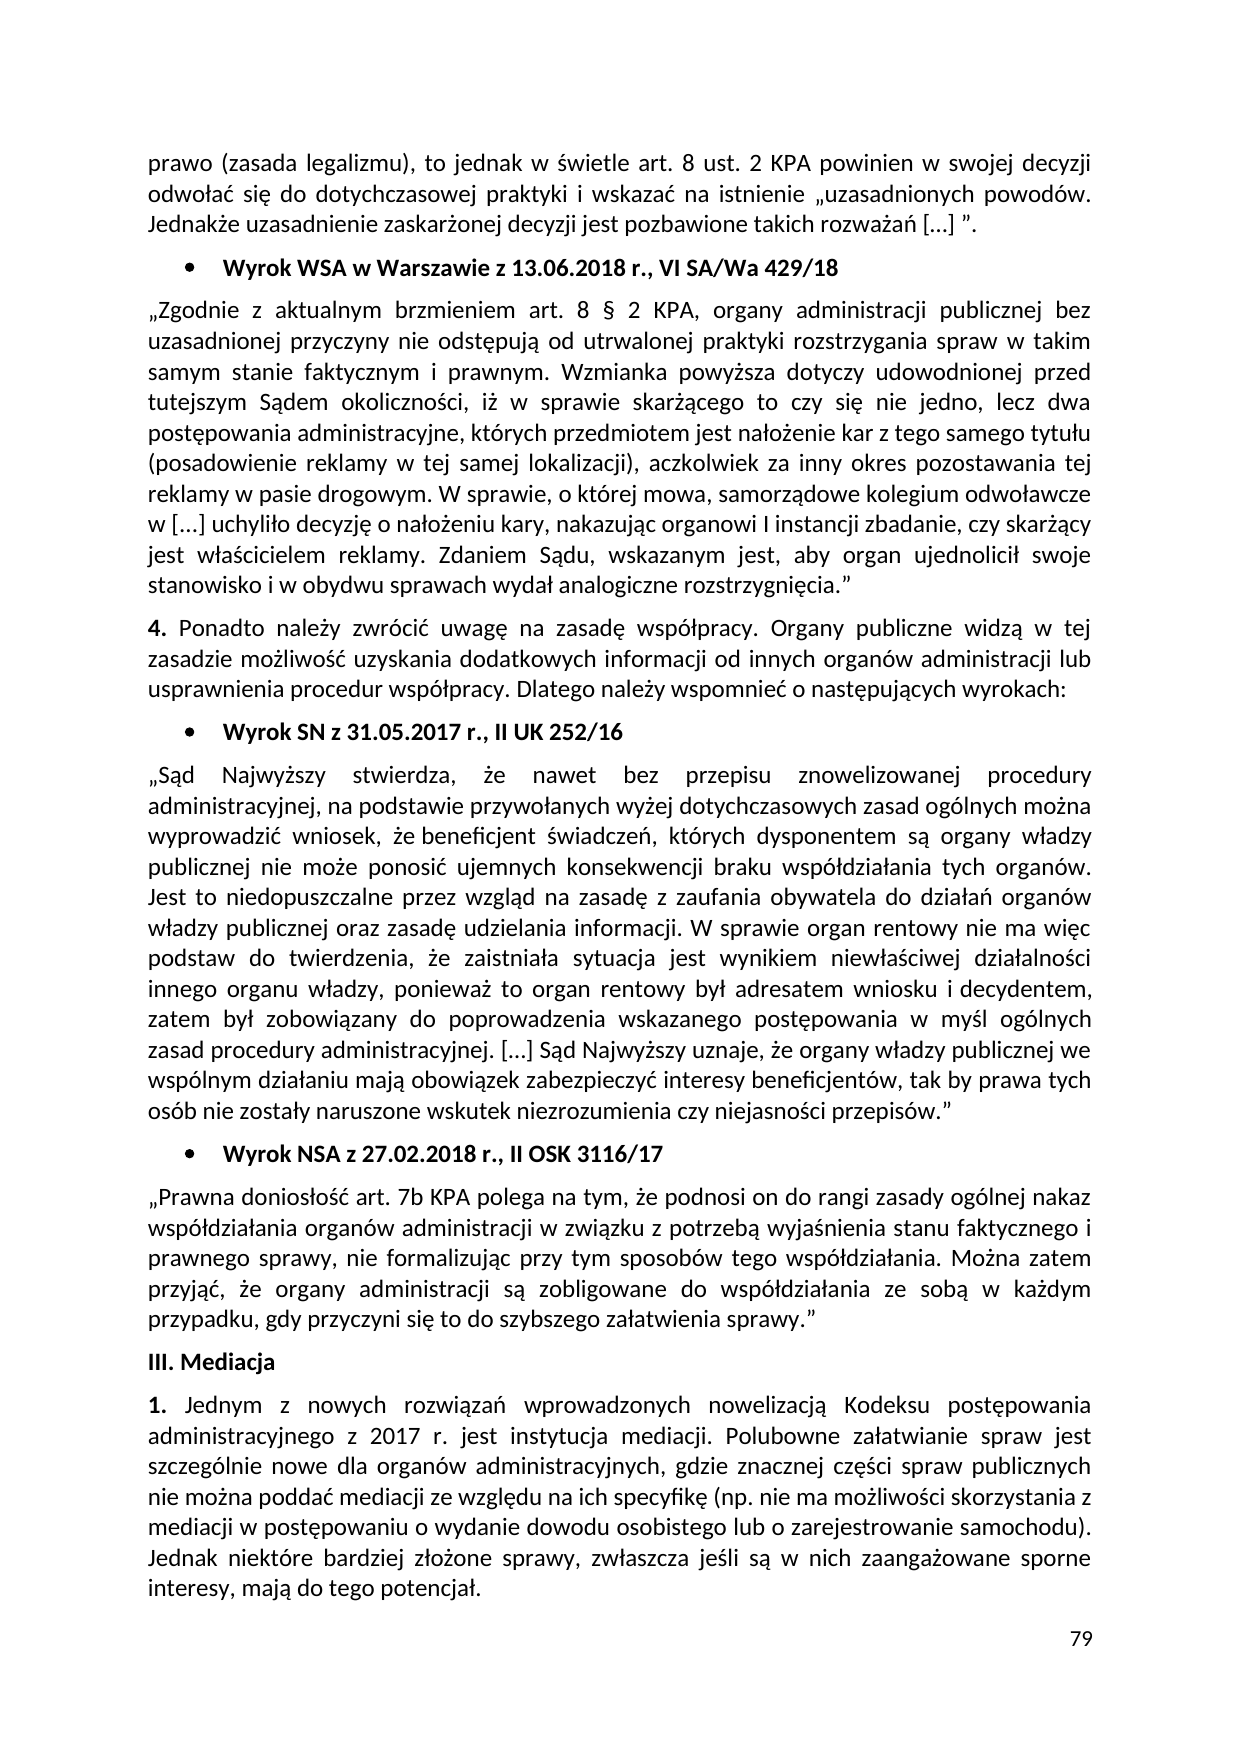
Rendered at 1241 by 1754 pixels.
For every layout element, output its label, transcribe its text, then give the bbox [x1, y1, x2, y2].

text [148, 148, 1093, 239]
text „Sąd Najwyższy stwierdza, że nawet bez przepisu znowelizowanej procedury administracyjnej, na podstawie przywołanych wyżej dotychczasowych zasad ogólnych można wyprowadzić wniosek, że beneficjent świadczeń, których dysponentem są organy władzy publicznej nie może ponosić ujemnych konsekwencji braku współdziałania tych organów. Jest to niedopuszczalne przez wzgląd na zasadę z zaufania obywatela do działań organów władzy publicznej oraz zasadę udzielania informacji. W sprawie organ rentowy nie ma więc podstaw do twierdzenia, że zaistniała sytuacja jest wynikiem niewłaściwej działalności innego organu władzy, ponieważ to organ rentowy był adresatem wniosku i decydentem, zatem był zobowiązany do poprowadzenia wskazanego postępowania w myśl ogólnych zasad procedury administracyjnej. […] Sąd Najwyższy uznaje, że organy władzy publicznej we wspólnym działaniu mają obowiązek zabezpieczyć interesy beneficjentów, tak by prawa tych osób nie zostały naruszone wskutek niezrozumienia czy niejasności przepisów.” [148, 759, 1093, 1126]
text „Zgodnie z aktualnym brzmieniem art. 8 § 2 KPA, organy administracji publicznej bez uzasadnionej przyczyny nie odstępują od utrwalonej praktyki rozstrzygania spraw w takim samym stanie faktycznym i prawnym. Wzmianka powyższa dotyczy udowodnionej przed tutejszym Sądem okoliczności, iż w sprawie skarżącego to czy się nie jedno, lecz dwa postępowania administracyjne, których przedmiotem jest nałożenie kar z tego samego tytułu (posadowienie reklamy w tej samej lokalizacji), aczkolwiek za inny okres pozostawania tej reklamy w pasie drogowym. W sprawie, o której mowa, samorządowe kolegium odwoławcze w [...] uchyliło decyzję o nałożeniu kary, nakazując organowi I instancji zbadanie, czy skarżący jest właścicielem reklamy. Zdaniem Sądu, wskazanym jest, aby organ ujednolicił swoje stanowisko i w obydwu sprawach wydał analogiczne rozstrzygnięcia.” [148, 295, 1093, 600]
list Wyrok WSA w Warszawie z 13.06.2018 r., VI SA/Wa 429/18 [185, 252, 1093, 282]
list Wyrok SN z 31.05.2017 r., II UK 252/16 [185, 716, 1093, 747]
text 1. Jednym z nowych rozwiązań wprowadzonych nowelizacją Kodeksu postępowania administracyjnego z 2017 r. jest instytucja mediacji. Polubowne załatwianie spraw jest szczególnie nowe dla organów administracyjnych, gdzie znacznej części spraw publicznych nie można poddać mediacji ze względu na ich specyfikę (np. nie ma możliwości skorzystania z mediacji w postępowaniu o wydanie dowodu osobistego lub o zarejestrowanie samochodu). Jednak niektóre bardziej złożone sprawy, zwłaszcza jeśli są w nich zaangażowane sporne interesy, mają do tego potencjał. [148, 1389, 1093, 1603]
text III. Mediacja [148, 1346, 1093, 1377]
text „Prawna doniosłość art. 7b KPA polega na tym, że podnosi on do rangi zasady ogólnej nakaz współdziałania organów administracji w związku z potrzebą wyjaśnienia stanu faktycznego i prawnego sprawy, nie formalizując przy tym sposobów tego współdziałania. Można zatem przyjąć, że organy administracji są zobligowane do współdziałania ze sobą w każdym przypadku, gdy przyczyni się to do szybszego załatwienia sprawy.” [148, 1181, 1093, 1334]
list Wyrok NSA z 27.02.2018 r., II OSK 3116/17 [185, 1138, 1093, 1169]
text 4. Ponadto należy zwrócić uwagę na zasadę współpracy. Organy publiczne widzą w tej zasadzie możliwość uzyskania dodatkowych informacji od innych organów administracji lub usprawnienia procedur współpracy. Dlatego należy wspomnieć o następujących wyrokach: [148, 612, 1093, 704]
